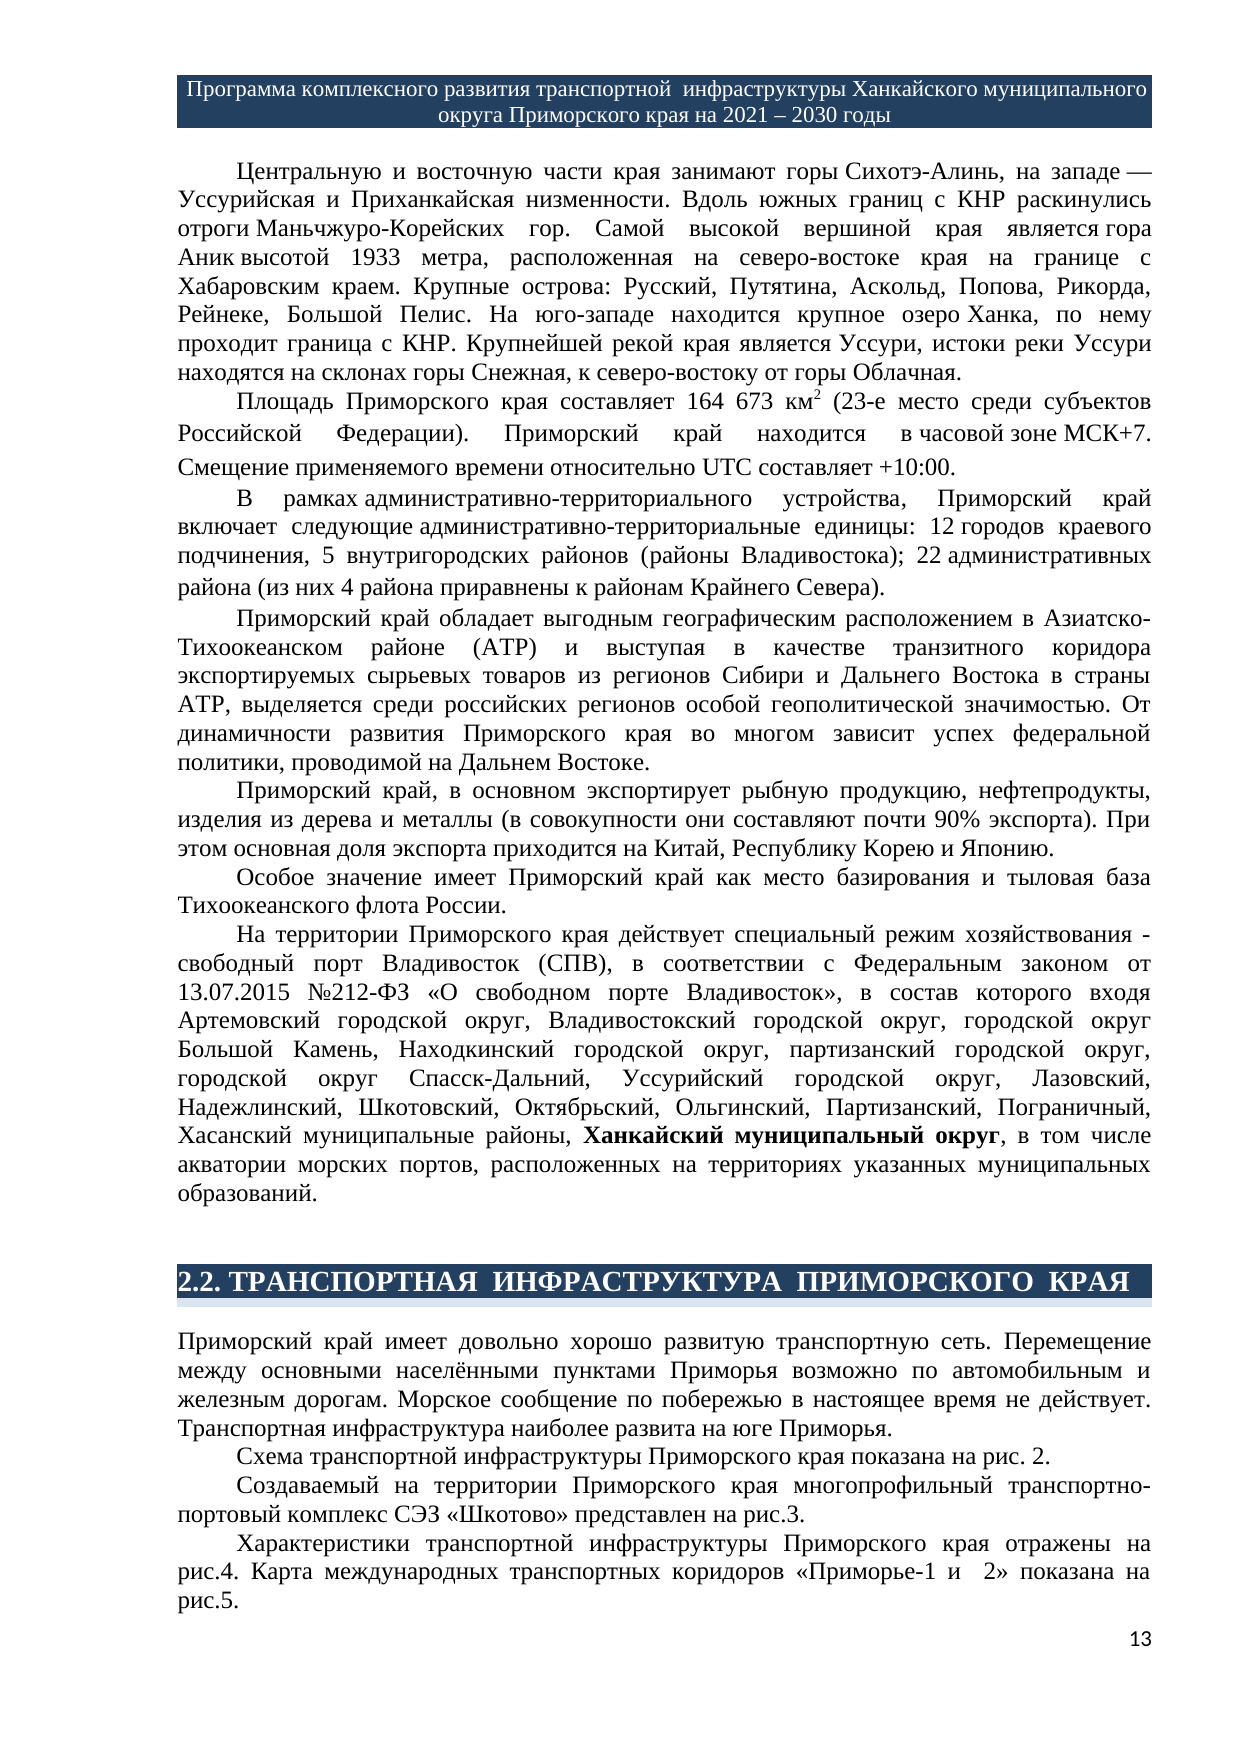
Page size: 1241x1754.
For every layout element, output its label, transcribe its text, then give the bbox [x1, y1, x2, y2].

text В рамках административно-территориального устройства, Приморский край включает следующие административно-территориальные единицы: 12 городов краевого подчинения, 5 внутригородских районов (районы Владивостока); 22 административных района (из них 4 района приравнены к районам Крайнего Севера). [177, 483, 1152, 603]
text Центральную и восточную части края занимают горы Сихотэ-Алинь, на западе —Уссурийская и Приханкайская низменности. Вдоль южных границ с КНР раскинулись отроги Маньчжуро-Корейских гор. Самой высокой вершиной края является гора Аник высотой 1933 метра, расположенная на северо-востоке края на границе с Хабаровским краем. Крупные острова: Русский, Путятина, Аскольд, Попова, Рикорда, Рейнеке, Большой Пелис. На юго-западе находится крупное озеро Ханка, по нему проходит граница с КНР. Крупнейшей рекой края является Уссури, истоки реки Уссури находятся на склонах горы Снежная, к северо-востоку от горы Облачная. [177, 156, 1152, 386]
list 2.2. ТРАНСПОРТНАЯ ИНФРАСТРУКТУРА ПРИМОРСКОГО КРАЯ [177, 1264, 1152, 1298]
text Создаваемый на территории Приморского края многопрофильный транспортно-портовый комплекс СЭЗ «Шкотово» представлен на рис.3. [177, 1470, 1152, 1528]
text Приморский край обладает выгодным географическим расположением в Азиатско-Тихоокеанском районе (АТР) и выступая в качестве транзитного коридора экспортируемых сырьевых товаров из регионов Сибири и Дальнего Востока в страны АТР, выделяется среди российских регионов особой геополитической значимостью. От динамичности развития Приморского края во многом зависит успех федеральной политики, проводимой на Дальнем Востоке. [177, 603, 1152, 775]
text Площадь Приморского края составляет 164 673 км2 (23-е место среди субъектов Российской Федерации). Приморский край находится в часовой зоне МСК+7. Смещение применяемого времени относительно UTC составляет +10:00. [177, 386, 1152, 483]
text Приморский край, в основном экспортирует рыбную продукцию, нефтепродукты, изделия из дерева и металлы (в совокупности они составляют почти 90% экспорта). При этом основная доля экспорта приходится на Китай, Республику Корею и Японию. [177, 775, 1152, 862]
text На территории Приморского края действует специальный режим хозяйствования - свободный порт Владивосток (СПВ), в соответствии с Федеральным законом от 13.07.2015 №212-ФЗ «О свободном порте Владивосток», в состав которого входя Артемовский городской округ, Владивостокский городской округ, городской округ Большой Камень, Находкинский городской округ, партизанский городской округ, городской округ Спасск-Дальний, Уссурийский городской округ, Лазовский, Надежлинский, Шкотовский, Октябрьский, Ольгинский, Партизанский, Пограничный, Хасанский муниципальные районы, Ханкайский муниципальный округ, в том числе акватории морских портов, расположенных на территориях указанных муниципальных образований. [177, 919, 1152, 1207]
text Приморский край имеет довольно хорошо развитую транспортную сеть. Перемещение между основными населёнными пунктами Приморья возможно по автомобильным и железным дорогам. Морское сообщение по побережью в настоящее время не действует. Транспортная инфраструктура наиболее развита на юге Приморья. [177, 1326, 1152, 1441]
text Схема транспортной инфраструктуры Приморского края показана на рис. 2. [177, 1441, 1152, 1470]
text Особое значение имеет Приморский край как место базирования и тыловая база Тихоокеанского флота России. [177, 862, 1152, 919]
text Характеристики транспортной инфраструктуры Приморского края отражены на рис.4. Карта международных транспортных коридоров «Приморье-1 и 2» показана на рис.5. [177, 1528, 1152, 1614]
